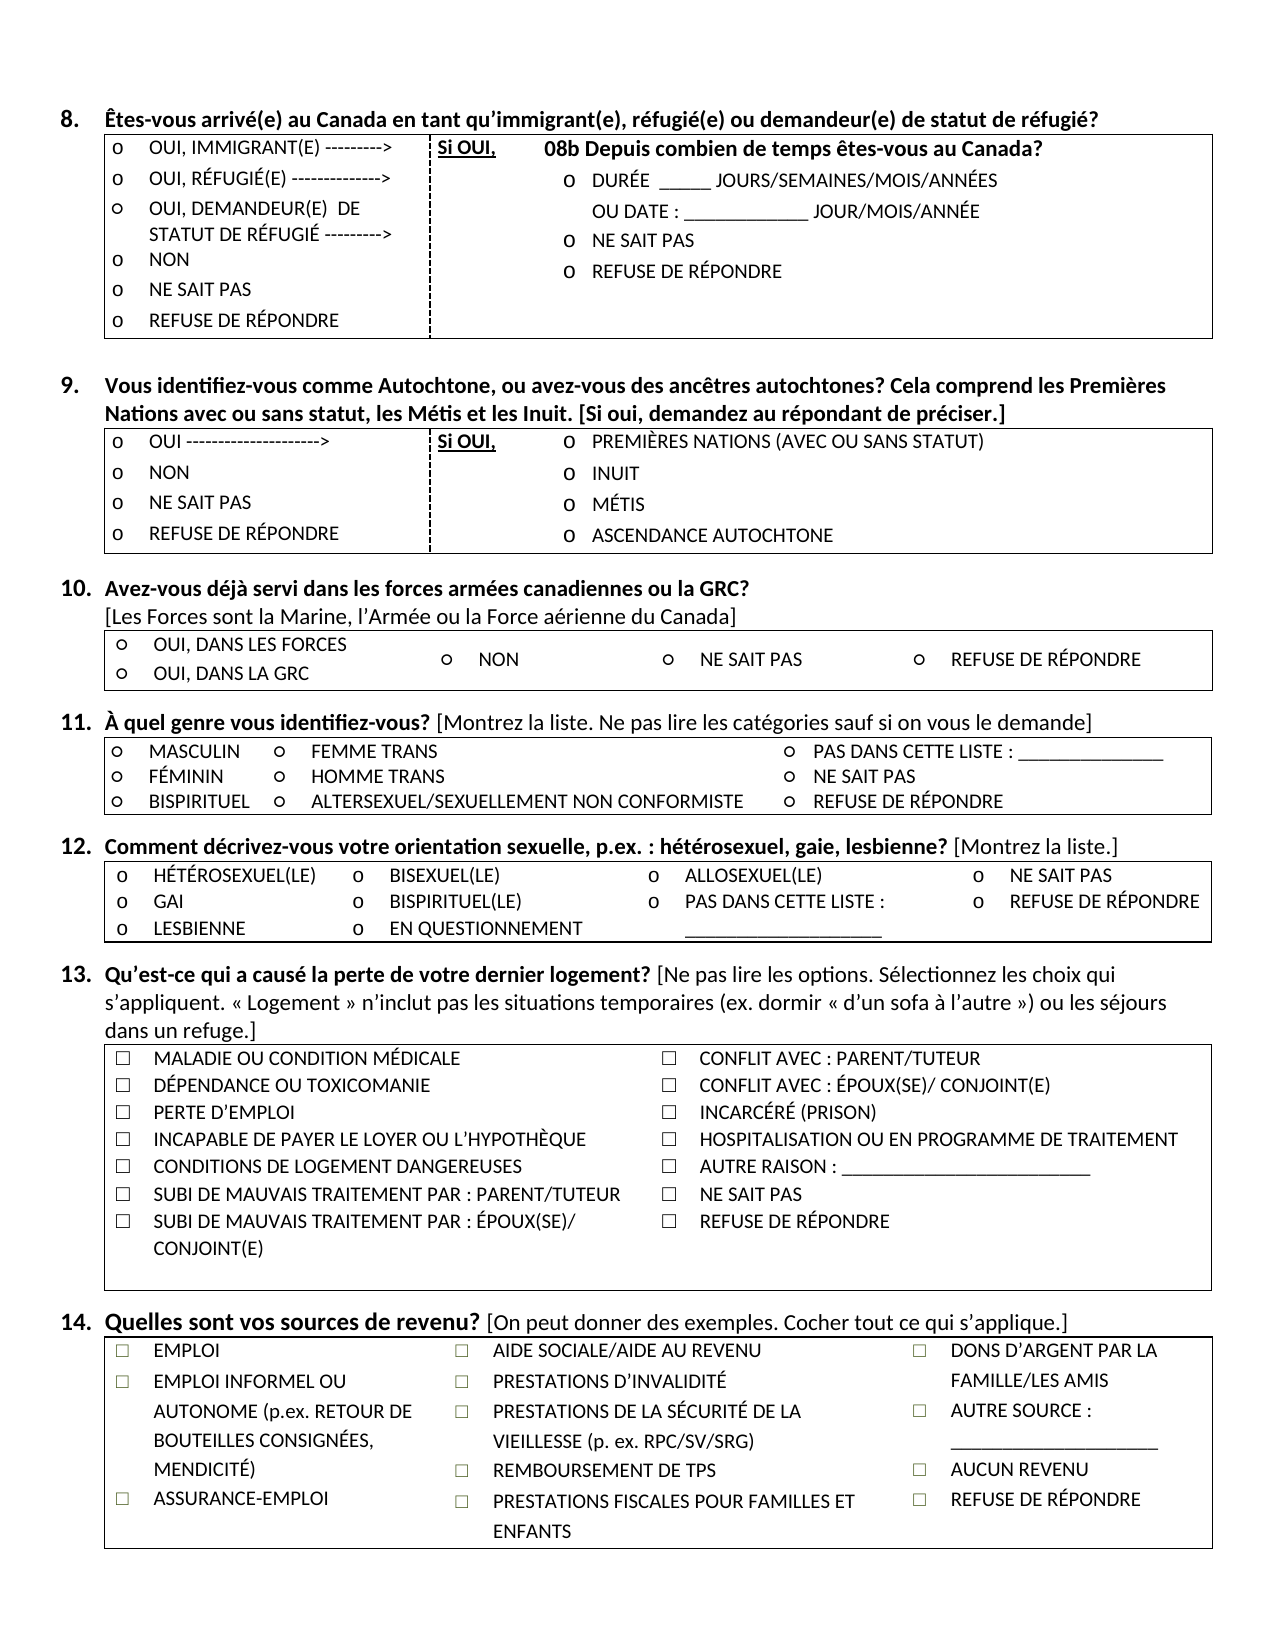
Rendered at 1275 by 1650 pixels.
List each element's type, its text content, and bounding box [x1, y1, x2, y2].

table_header OUI, DANS LES FORCES OUI, DANS LA GRC [105, 631, 429, 690]
table_header FEMME TRANS HOMME TRANS ALTERSEXUEL/SEXUELLEMENT NON CONFORMISTE [267, 738, 769, 814]
table_header DONS D’ARGENT PAR LA FAMILLE/LES AMIS AUTRE SOURCE : ____________________ AUCUN REVENU REFUSE DE RÉPONDRE [902, 1338, 1212, 1547]
table_header Si OUI, [430, 429, 533, 553]
table_header EMPLOI EMPLOI INFORMEL OU AUTONOME (p.ex. RETOUR DE BOUTEILLES CONSIGNÉES, MENDICITÉ) ASSURANCE-EMPLOI [105, 1338, 444, 1547]
table_header PAS DANS CETTE LISTE : ______________ NE SAIT PAS REFUSE DE RÉPONDRE [769, 738, 1211, 814]
table_header NE SAIT PAS [651, 631, 902, 690]
table_header NE SAIT PAS REFUSE DE RÉPONDRE [961, 862, 1211, 941]
table_header NON [430, 631, 651, 690]
table_header REFUSE DE RÉPONDRE [902, 631, 1212, 690]
list Êtes-vous arrivé(e) au Canada en tant qu’immigrant(e), réfugié(e) ou demandeur(e) de statut de réfugié? [60, 103, 1200, 133]
text [Les Forces sont la Marine, l’Armée ou la Force aérienne du Canada] [90, 602, 1200, 630]
table_header ALLOSEXUEL(LE) PAS DANS CETTE LISTE : ___________________ [636, 862, 961, 941]
table_header Si OUI, [430, 135, 533, 337]
table_header PREMIÈRES NATIONS (AVEC OU SANS STATUT) INUIT MÉTIS ASCENDANCE AUTOCHTONE [533, 429, 1212, 553]
table_header BISEXUEL(LE) BISPIRITUEL(LE) EN QUESTIONNEMENT [341, 862, 636, 941]
list Qu’est-ce qui a causé la perte de votre dernier logement? [Ne pas lire les options. Sélectionnez les choix qui s’appliquent. « Logement » n’inclut pas les situations temporaires (ex. dormir « d’un sofa à l’autre ») ou les séjours dans un refuge.] [60, 958, 1200, 1044]
table_header OUI, IMMIGRANT(E) ---------> OUI, RÉFUGIÉ(E) --------------> OUI, DEMANDEUR(E) DE STATUT DE RÉFUGIÉ ---------> NON NE SAIT PAS REFUSE DE RÉPONDRE [105, 135, 429, 337]
table_header 08b Depuis combien de temps êtes-vous au Canada? DURÉE _____ JOURS/SEMAINES/MOIS/ANNÉES OU DATE : ____________ JOUR/MOIS/ANNÉE NE SAIT PAS REFUSE DE RÉPONDRE [533, 135, 1212, 337]
list Avez-vous déjà servi dans les forces armées canadiennes ou la GRC? [60, 572, 1200, 602]
list Vous identifiez-vous comme Autochtone, ou avez-vous des ancêtres autochtones? Cela comprend les Premières Nations avec ou sans statut, les Métis et les Inuit. [Si oui, demandez au répondant de préciser.] [60, 369, 1200, 428]
table_header AIDE SOCIALE/AIDE AU REVENU PRESTATIONS D’INVALIDITÉ PRESTATIONS DE LA SÉCURITÉ DE LA VIEILLESSE (p. ex. RPC/SV/SRG) REMBOURSEMENT DE TPS PRESTATIONS FISCALES POUR FAMILLES ET ENFANTS [444, 1338, 902, 1547]
table_header MASCULIN FÉMININ BISPIRITUEL [105, 738, 267, 814]
list Comment décrivez-vous votre orientation sexuelle, p.ex. : hétérosexuel, gaie, lesbienne? [Montrez la liste.] [60, 830, 1200, 861]
list Quelles sont vos sources de revenu? [On peut donner des exemples. Cocher tout ce qui s’applique.] [60, 1306, 1200, 1336]
table_header OUI ---------------------> NON NE SAIT PAS REFUSE DE RÉPONDRE [105, 429, 429, 553]
table_header HÉTÉROSEXUEL(LE) GAI LESBIENNE [105, 862, 341, 941]
table_header Maladie ou condition médicale Dépendance ou toxicomanie Perte d’emploi INCAPABLE DE PAYER LE LOYER OU L’HYPOTHÈQUE Conditions de logement dangereuses SUBI DE MAUVAIS TRAITEMENT PAR : PARENT/TUTEUR SUBI DE MAUVAIS TRAITEMENT PAR : ÉPOUX(SE)/ CONJOINT(E) [105, 1045, 651, 1289]
table_header CONFLIT AVEC : PARENT/TUTEUR CONFLIT AVEC : ÉPOUX(SE)/ CONJOINT(E) Incarcéré (prison) Hospitalisation ou en programme de traitement AUTRE RAISON : ________________________ NE SAIT PAS REFUSE DE RÉPONDRE [651, 1045, 1211, 1289]
list À quel genre vous identifiez-vous? [Montrez la liste. Ne pas lire les catégories sauf si on vous le demande] [60, 706, 1200, 737]
